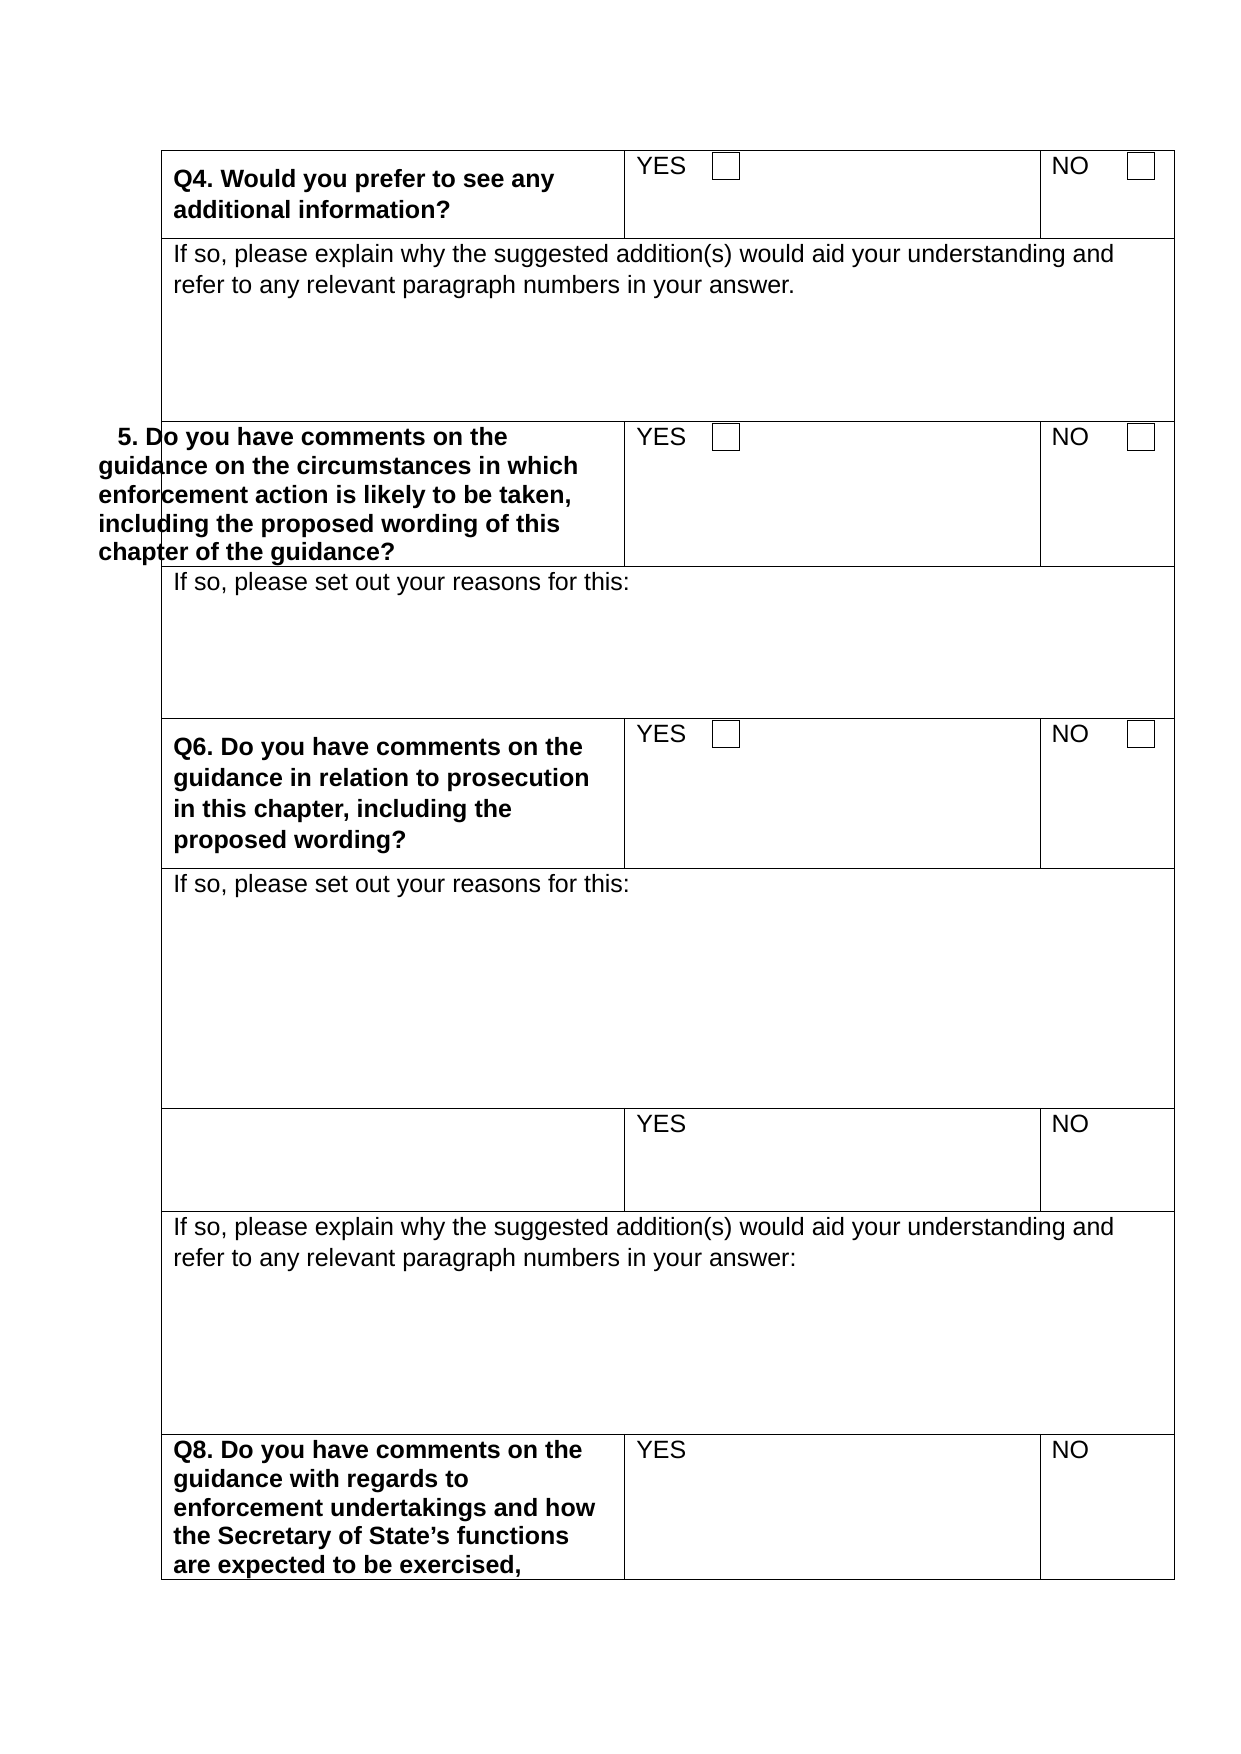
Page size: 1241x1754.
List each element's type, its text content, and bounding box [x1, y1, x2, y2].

table_cell YES [625, 151, 1040, 238]
table_cell If so, please set out your reasons for this: [162, 567, 1174, 718]
table_cell Q6. Do you have comments on the guidance in relation to prosecution in this chapter, including the proposed wording? [162, 719, 624, 868]
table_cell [162, 1435, 624, 1579]
table_cell NO [1041, 422, 1174, 566]
table_cell YES [625, 1109, 1040, 1211]
table_cell If so, please explain why the suggested addition(s) would aid your understanding and refer to any relevant paragraph numbers in your answer. [162, 239, 1174, 421]
table_cell If so, please explain why the suggested addition(s) would aid your understanding and refer to any relevant paragraph numbers in your answer: [162, 1212, 1174, 1434]
table_cell YES [625, 422, 1040, 566]
table_cell If so, please set out your reasons for this: [162, 869, 1174, 1108]
table_cell [162, 1109, 624, 1211]
table_cell YES [625, 1435, 1040, 1579]
table_cell NO [1041, 1109, 1174, 1211]
table_cell NO [1041, 719, 1174, 868]
table_cell NO [1041, 151, 1174, 238]
table_cell Q5. Do you have comments on the guidance on the circumstances in which enforcement action is likely to be taken, including the proposed wording of this chapter of the guidance? [162, 422, 624, 566]
table_cell NO [1041, 1435, 1174, 1579]
table_cell YES [625, 719, 1040, 868]
table_cell Q4. Would you prefer to see any additional information? [162, 151, 624, 238]
